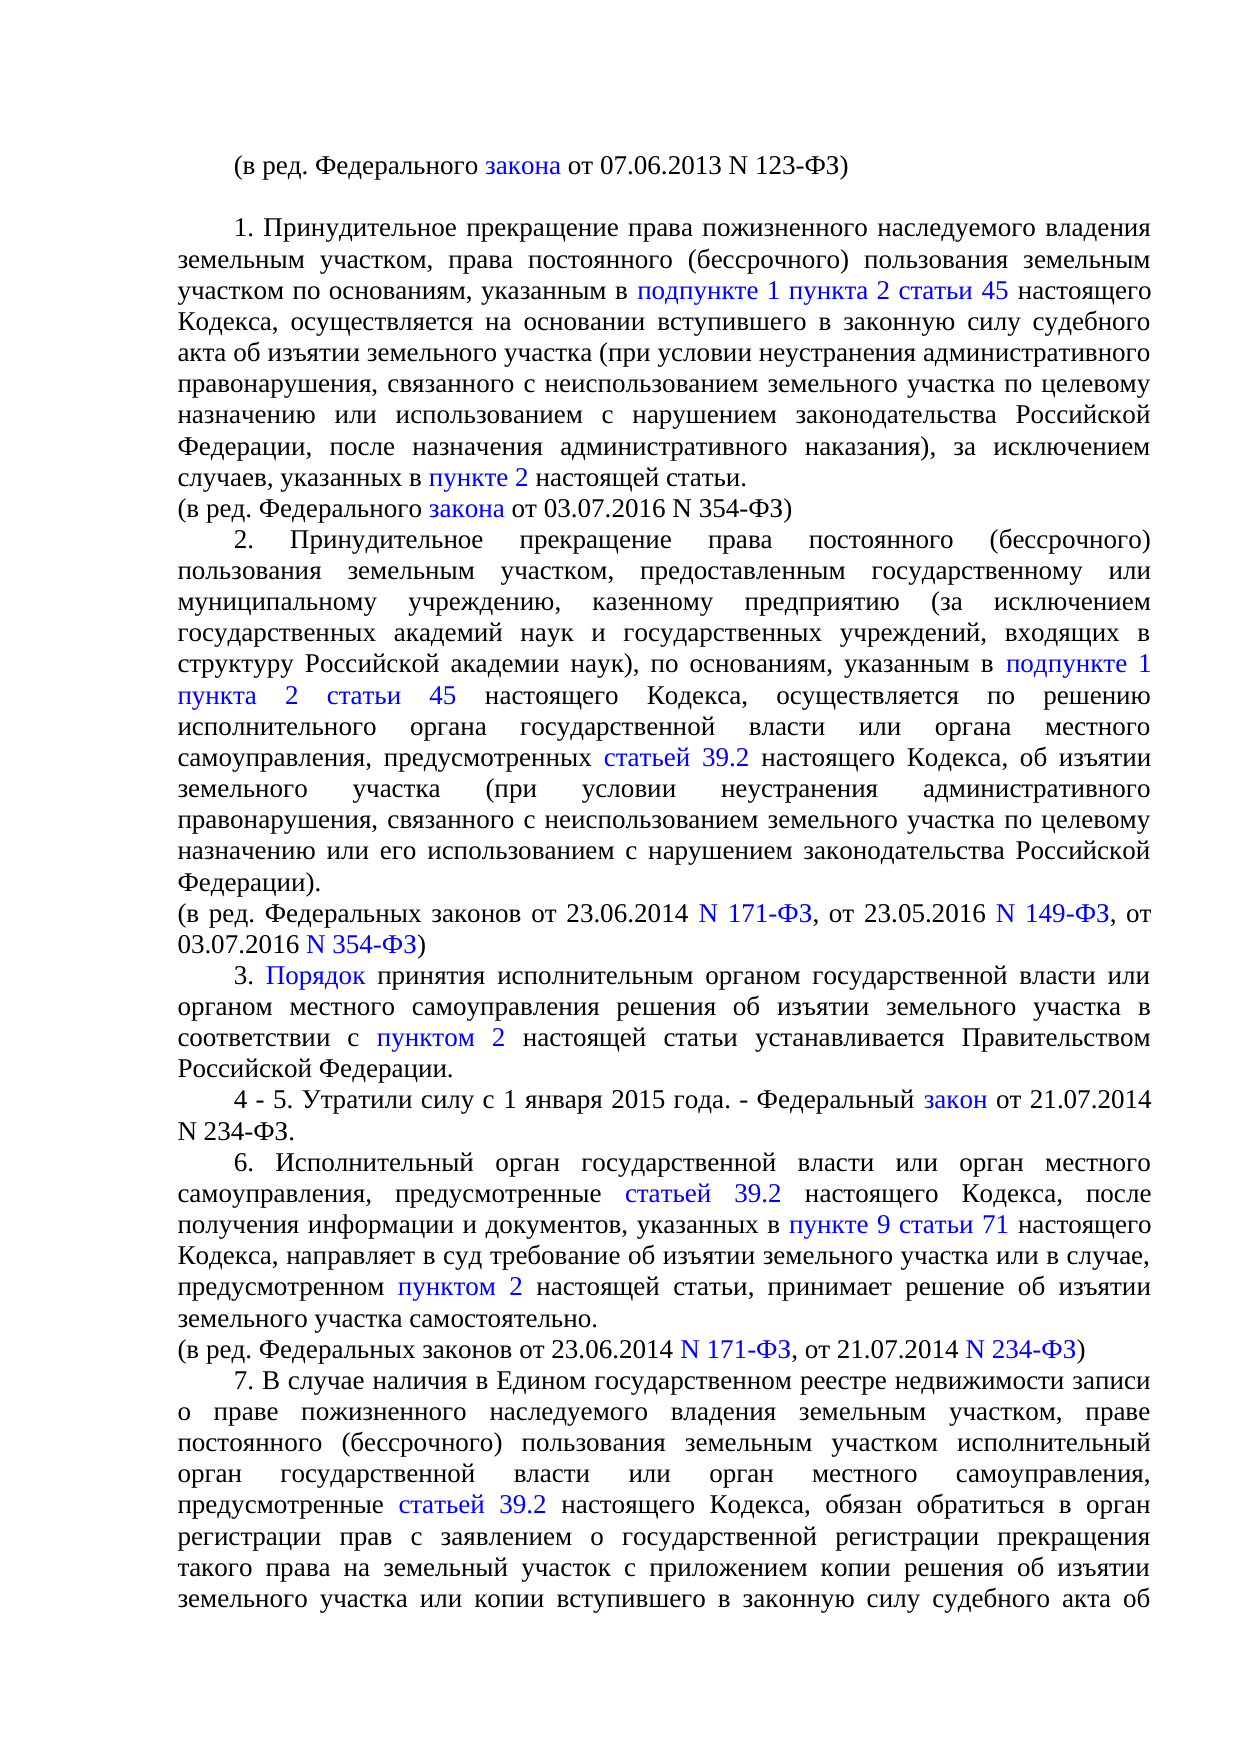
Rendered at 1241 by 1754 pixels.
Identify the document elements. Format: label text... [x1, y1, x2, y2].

text 4 - 5. Утратили силу с 1 января 2015 года. - Федеральный закон от 21.07.2014 N 234-ФЗ. [177, 1084, 1152, 1146]
text (в ред. Федерального закона от 07.06.2013 N 123-ФЗ) [177, 149, 1152, 180]
text 3. Порядок принятия исполнительным органом государственной власти или органом местного самоуправления решения об изъятии земельного участка в соответствии с пунктом 2 настоящей статьи устанавливается Правительством Российской Федерации. [177, 959, 1152, 1084]
text (в ред. Федерального закона от 03.07.2016 N 354-ФЗ) [177, 492, 1152, 523]
text 1. Принудительное прекращение права пожизненного наследуемого владения земельным участком, права постоянного (бессрочного) пользования земельным участком по основаниям, указанным в подпункте 1 пункта 2 статьи 45 настоящего Кодекса, осуществляется на основании вступившего в законную силу судебного акта об изъятии земельного участка (при условии неустранения административного правонарушения, связанного с неиспользованием земельного участка по целевому назначению или использованием с нарушением законодательства Российской Федерации, после назначения административного наказания), за исключением случаев, указанных в пункте 2 настоящей статьи. [177, 212, 1152, 492]
text 2. Принудительное прекращение права постоянного (бессрочного) пользования земельным участком, предоставленным государственному или муниципальному учреждению, казенному предприятию (за исключением государственных академий наук и государственных учреждений, входящих в структуру Российской академии наук), по основаниям, указанным в подпункте 1 пункта 2 статьи 45 настоящего Кодекса, осуществляется по решению исполнительного органа государственной власти или органа местного самоуправления, предусмотренных статьей 39.2 настоящего Кодекса, об изъятии земельного участка (при условии неустранения административного правонарушения, связанного с неиспользованием земельного участка по целевому назначению или его использованием с нарушением законодательства Российской Федерации). [177, 523, 1152, 897]
text (в ред. Федеральных законов от 23.06.2014 N 171-ФЗ, от 21.07.2014 N 234-ФЗ) [177, 1333, 1152, 1364]
text (в ред. Федеральных законов от 23.06.2014 N 171-ФЗ, от 23.05.2016 N 149-ФЗ, от 03.07.2016 N 354-ФЗ) [177, 897, 1152, 959]
text 6. Исполнительный орган государственной власти или орган местного самоуправления, предусмотренные статьей 39.2 настоящего Кодекса, после получения информации и документов, указанных в пункте 9 статьи 71 настоящего Кодекса, направляет в суд требование об изъятии земельного участка или в случае, предусмотренном пунктом 2 настоящей статьи, принимает решение об изъятии земельного участка самостоятельно. [177, 1146, 1152, 1333]
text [177, 1364, 1152, 1613]
